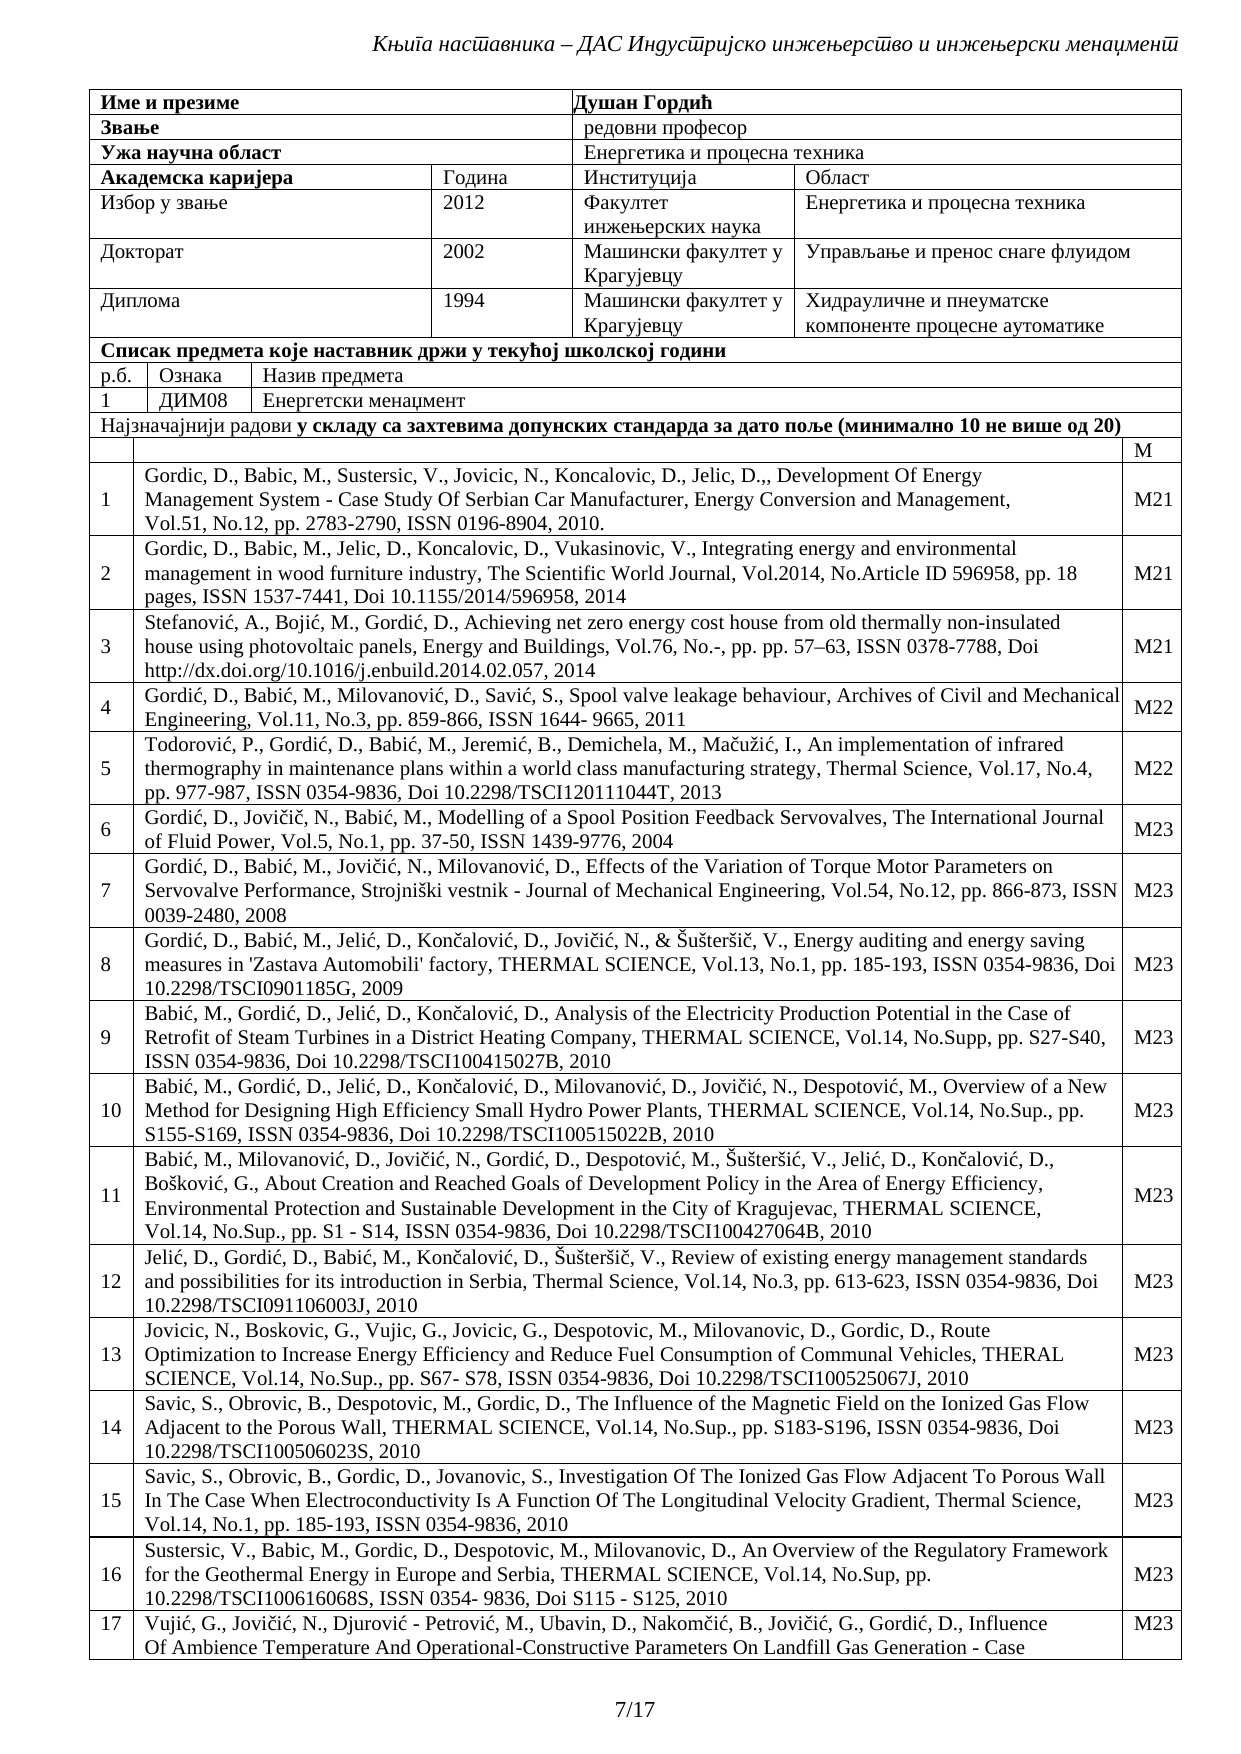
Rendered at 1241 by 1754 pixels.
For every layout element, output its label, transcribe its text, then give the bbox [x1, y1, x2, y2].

table_cell Gordić, D., Babić, M., Milovanović, D., Savić, S., Spool valve leakage behaviour, Archives of Civil and Mechanical Engineering, Vol.11, No.3, pp. 859-866, ISSN 1644- 9665, 2011 [134, 683, 1122, 731]
table_cell Област [795, 165, 1181, 189]
table_header Име и презиме [90, 90, 572, 114]
table_cell М23 [1123, 1147, 1181, 1243]
table_cell Ознака [148, 363, 251, 387]
table_cell М23 [1123, 1538, 1181, 1610]
table_cell Todorović, P., Gordić, D., Babić, M., Jeremić, B., Demichela, M., Mačužić, I., An implementation of infrared thermography in maintenance plans within a world class manufacturing strategy, Thermal Science, Vol.17, No.4, pp. 977-987, ISSN 0354-9836, Doi 10.2298/TSCI120111044T, 2013 [134, 732, 1122, 804]
table_cell Stefanović, A., Bojić, M., Gordić, D., Achieving net zero energy cost house from old thermally non-insulated house using photovoltaic panels, Energy and Buildings, Vol.76, No.-, pp. pp. 57–63, ISSN 0378-7788, Doi http://dx.doi.org/10.1016/j.enbuild.2014.02.057, 2014 [134, 610, 1122, 682]
table_cell Gordić, D., Babić, M., Jovičić, N., Milovanović, D., Effects of the Variation of Torque Motor Parameters on Servovalve Performance, Strojniški vestnik - Journal of Mechanical Engineering, Vol.54, No.12, pp. 866-873, ISSN 0039-2480, 2008 [134, 854, 1122, 927]
table_header Душан Гордић [573, 90, 1181, 114]
table_cell Sustersic, V., Babic, M., Gordic, D., Despotovic, M., Milovanovic, D., An Overview of the Regulatory Framework for the Geothermal Energy in Europe and Serbia, THERMAL SCIENCE, Vol.14, No.Sup, pp. 10.2298/TSCI100616068S, ISSN 0354- 9836, Doi S115 - S125, 2010 [134, 1538, 1122, 1610]
table_cell 16 [90, 1538, 133, 1610]
table_cell М22 [1123, 732, 1181, 804]
table_cell Gordic, D., Babic, M., Jelic, D., Koncalovic, D., Vukasinovic, V., Integrating energy and environmental management in wood furniture industry, The Scientific World Journal, Vol.2014, No.Article ID 596958, pp. 18 pages, ISSN 1537-7441, Doi 10.1155/2014/596958, 2014 [134, 536, 1122, 608]
table_cell [134, 438, 1122, 462]
table_cell М23 [1123, 1464, 1181, 1536]
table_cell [134, 1611, 1122, 1659]
table_cell Машински факултет у Крагујевцу [573, 289, 794, 337]
table_cell М21 [1123, 463, 1181, 535]
table_cell М21 [1123, 610, 1181, 682]
table_cell М23 [1123, 1074, 1181, 1146]
table_cell Звање [90, 115, 572, 139]
table_cell 6 [90, 805, 133, 853]
table_cell Gordić, D., Jovičič, N., Babić, М., Modelling of a Spool Position Feedback Servovalves, The International Journal of Fluid Power, Vol.5, No.1, pp. 37-50, ISSN 1439-9776, 2004 [134, 805, 1122, 853]
table_cell 8 [90, 928, 133, 1000]
table_cell М23 [1123, 805, 1181, 853]
table_cell Savic, S., Obrovic, B., Despotovic, M., Gordic, D., The Influence of the Magnetic Field on the Ionized Gas Flow Adjacent to the Porous Wall, THERMAL SCIENCE, Vol.14, No.Sup., pp. S183-S196, ISSN 0354-9836, Doi 10.2298/TSCI100506023S, 2010 [134, 1391, 1122, 1463]
table_cell 2 [90, 536, 133, 608]
table_cell Енергетски менаџмент [252, 388, 1181, 412]
table_cell 7 [90, 854, 133, 927]
table_cell Институција [573, 165, 794, 189]
table_cell Babić, M., Milovanović, D., Jovičić, N., Gordić, D., Despotović, M., Šušteršić, V., Jelić, D., Končalović, D., Bošković, G., About Creation and Reached Goals of Development Policy in the Area of Energy Efficiency, Environmental Protection and Sustainable Development in the City of Kragujevac, THERMAL SCIENCE, Vol.14, No.Sup., pp. S1 - S14, ISSN 0354-9836, Doi 10.2298/TSCI100427064B, 2010 [134, 1147, 1122, 1243]
table_cell ДИМ08 [148, 388, 251, 412]
table_cell 2012 [432, 190, 572, 238]
table_cell М23 [1123, 1391, 1181, 1463]
table_cell 12 [90, 1245, 133, 1317]
table_cell Факултет инжењерских наука [573, 190, 794, 238]
table_cell М22 [1123, 683, 1181, 731]
table_cell Назив предмета [252, 363, 1181, 387]
table_cell 11 [90, 1147, 133, 1243]
table_cell 5 [90, 732, 133, 804]
table_cell 3 [90, 610, 133, 682]
table_cell Jelić, D., Gordić, D., Babić, M., Končalović, D., Šušteršič, V., Review of existing energy management standards and possibilities for its introduction in Serbia, Thermal Science, Vol.14, No.3, pp. 613-623, ISSN 0354-9836, Doi 10.2298/TSCI091106003J, 2010 [134, 1245, 1122, 1317]
table_cell М23 [1123, 1245, 1181, 1317]
table_cell 10 [90, 1074, 133, 1146]
table_cell Година [432, 165, 572, 189]
table_cell Избор у звање [90, 190, 431, 238]
table_cell М23 [1123, 928, 1181, 1000]
table_cell редовни професор [573, 115, 1181, 139]
table_cell Најзначајнији радови у складу са захтевима допунских стандарда за дато поље (минимално 10 не више од 20) [90, 413, 1181, 437]
table_cell Диплома [90, 289, 431, 337]
table_cell Докторат [90, 239, 431, 287]
table_cell Gordić, D., Babić, M., Jelić, D., Končalović, D., Jovičić, N., & Šušteršič, V., Energy auditing and energy saving measures in 'Zastava Automobili' factory, THERMAL SCIENCE, Vol.13, No.1, pp. 185-193, ISSN 0354-9836, Doi 10.2298/TSCI0901185G, 2009 [134, 928, 1122, 1000]
table_cell 17 [90, 1611, 133, 1659]
table_cell 4 [90, 683, 133, 731]
table_cell [90, 438, 133, 462]
table_cell 14 [90, 1391, 133, 1463]
table_cell 9 [90, 1001, 133, 1073]
table_cell Списак предмета које наставник држи у текућој школској години [90, 338, 1181, 362]
table_cell Jovicic, N., Boskovic, G., Vujic, G., Jovicic, G., Despotovic, M., Milovanovic, D., Gordic, D., Route Optimization to Increase Energy Efficiency and Reduce Fuel Consumption of Communal Vehicles, THERAL SCIENCE, Vol.14, No.Sup., pp. S67- S78, ISSN 0354-9836, Doi 10.2298/TSCI100525067J, 2010 [134, 1318, 1122, 1390]
table_cell Babić, M., Gordić, D., Jelić, D., Končalović, D., Milovanović, D., Jovičić, N., Despotović, M., Overview of a New Method for Designing High Efficiency Small Hydro Power Plants, THERMAL SCIENCE, Vol.14, No.Sup., pp. S155-S169, ISSN 0354-9836, Doi 10.2298/TSCI100515022B, 2010 [134, 1074, 1122, 1146]
table_cell Академска каријера [90, 165, 431, 189]
table_cell 1 [90, 388, 147, 412]
table_cell Машински факултет у Крагујевцу [573, 239, 794, 287]
table_cell Babić, M., Gordić, D., Jelić, D., Končalović, D., Analysis of the Electricity Production Potential in the Case of Retrofit of Steam Turbines in a District Heating Company, THERMAL SCIENCE, Vol.14, No.Supp, pp. S27-S40, ISSN 0354-9836, Doi 10.2298/TSCI100415027B, 2010 [134, 1001, 1122, 1073]
table_cell 1994 [432, 289, 572, 337]
table_cell Енергетика и процесна техника [795, 190, 1181, 238]
table_cell Хидрауличне и пнеуматске компоненте процесне аутоматике [795, 289, 1181, 337]
table_cell М23 [1123, 1318, 1181, 1390]
table_cell Savic, S., Obrovic, B., Gordic, D., Jovanovic, S., Investigation Of The Ionized Gas Flow Adjacent To Porous Wall In The Case When Electroconductivity Is A Function Of The Longitudinal Velocity Gradient, Thermal Science, Vol.14, No.1, pp. 185-193, ISSN 0354-9836, 2010 [134, 1464, 1122, 1536]
table_cell М23 [1123, 1001, 1181, 1073]
table_cell 2002 [432, 239, 572, 287]
table_cell Енергетика и процесна техника [573, 140, 1181, 164]
table_cell Gordic, D., Babic, M., Sustersic, V., Jovicic, N., Koncalovic, D., Jelic, D.,, Development Of Energy Management System - Case Study Of Serbian Car Manufacturer, Energy Conversion and Management, Vol.51, No.12, pp. 2783-2790, ISSN 0196-8904, 2010. [134, 463, 1122, 535]
table_cell М21 [1123, 536, 1181, 608]
table_cell Управљање и пренос снаге флуидом [795, 239, 1181, 287]
table_cell М [1123, 438, 1181, 462]
table_cell 1 [90, 463, 133, 535]
table_cell 13 [90, 1318, 133, 1390]
table_cell М23 [1123, 1611, 1181, 1659]
table_cell р.б. [90, 363, 147, 387]
table_cell 15 [90, 1464, 133, 1536]
table_cell Ужа научна област [90, 140, 572, 164]
table_cell М23 [1123, 854, 1181, 927]
